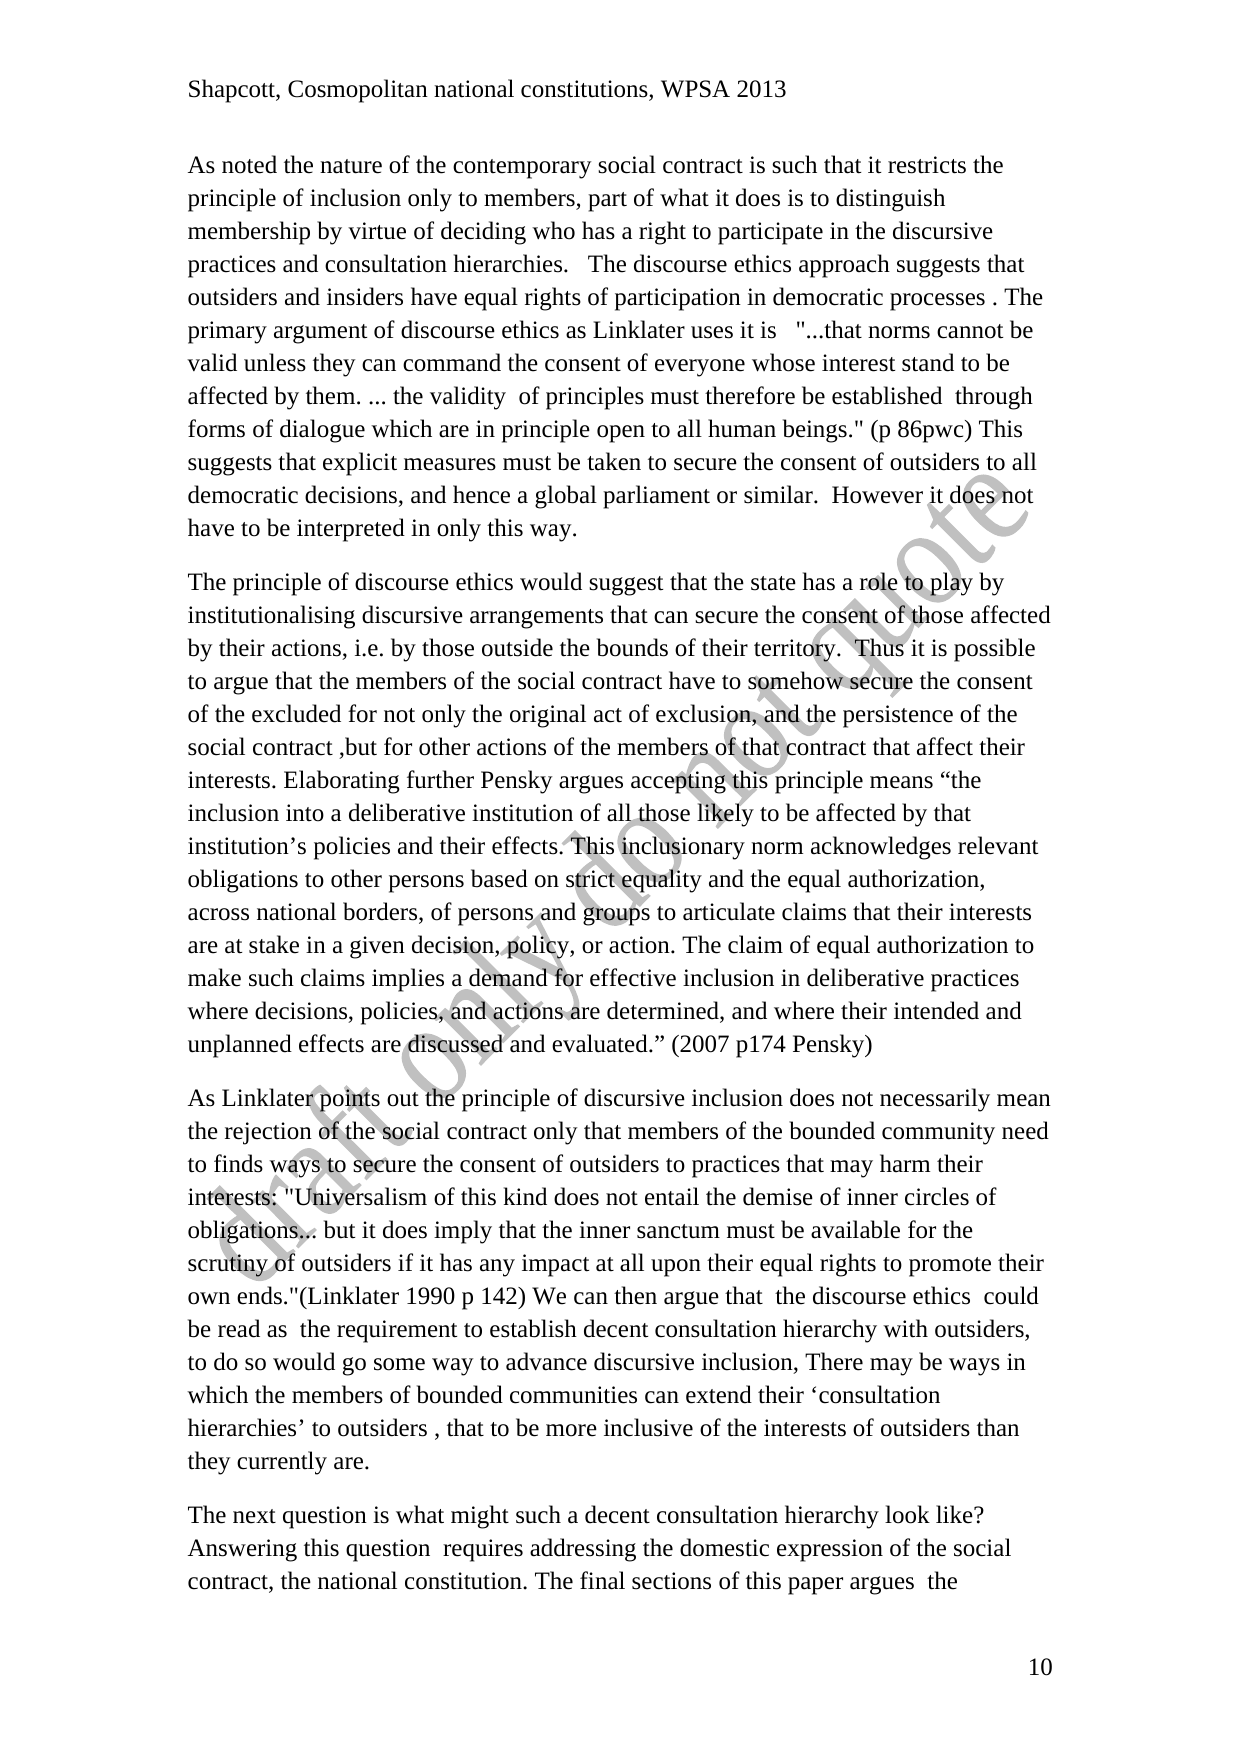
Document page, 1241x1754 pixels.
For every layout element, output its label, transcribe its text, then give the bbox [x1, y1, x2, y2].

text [187, 1500, 1053, 1595]
text The principle of discourse ethics would suggest that the state has a role to play by institutionalising discursive arrangements that can secure the consent of those affected by their actions, i.e. by those outside the bounds of their territory. Thus it is possible to argue that the members of the social contract have to somehow secure the consent of the excluded for not only the original act of exclusion, and the persistence of the social contract ,but for other actions of the members of that contract that affect their interests. Elaborating further Pensky argues accepting this principle means “the inclusion into a deliberative institution of all those likely to be affected by that institution’s policies and their effects. This inclusionary norm acknowledges relevant obligations to other persons based on strict equality and the equal authorization, across national borders, of persons and groups to articulate claims that their interests are at stake in a given decision, policy, or action. The claim of equal authorization to make such claims implies a demand for effective inclusion in deliberative practices where decisions, policies, and actions are determined, and where their intended and unplanned effects are discussed and evaluated.” (2007 p174 Pensky) [187, 567, 1053, 1058]
text As Linklater points out the principle of discursive inclusion does not necessarily mean the rejection of the social contract only that members of the bounded community need to finds ways to secure the consent of outsiders to practices that may harm their interests: "Universalism of this kind does not entail the demise of inner circles of obligations... but it does imply that the inner sanctum must be available for the scrutiny of outsiders if it has any impact at all upon their equal rights to promote their own ends."(Linklater 1990 p 142) We can then argue that the discourse ethics could be read as the requirement to establish decent consultation hierarchy with outsiders, to do so would go some way to advance discursive inclusion, There may be ways in which the members of bounded communities can extend their ‘consultation hierarchies’ to outsiders , that to be more inclusive of the interests of outsiders than they currently are. [187, 1083, 1053, 1475]
text As noted the nature of the contemporary social contract is such that it restricts the principle of inclusion only to members, part of what it does is to distinguish membership by virtue of deciding who has a right to participate in the discursive practices and consultation hierarchies. The discourse ethics approach suggests that outsiders and insiders have equal rights of participation in democratic processes . The primary argument of discourse ethics as Linklater uses it is "...that norms cannot be valid unless they can command the consent of everyone whose interest stand to be affected by them. ... the validity of principles must therefore be established through forms of dialogue which are in principle open to all human beings." (p 86pwc) This suggests that explicit measures must be taken to secure the consent of outsiders to all democratic decisions, and hence a global parliament or similar. However it does not have to be interpreted in only this way. [187, 150, 1053, 542]
